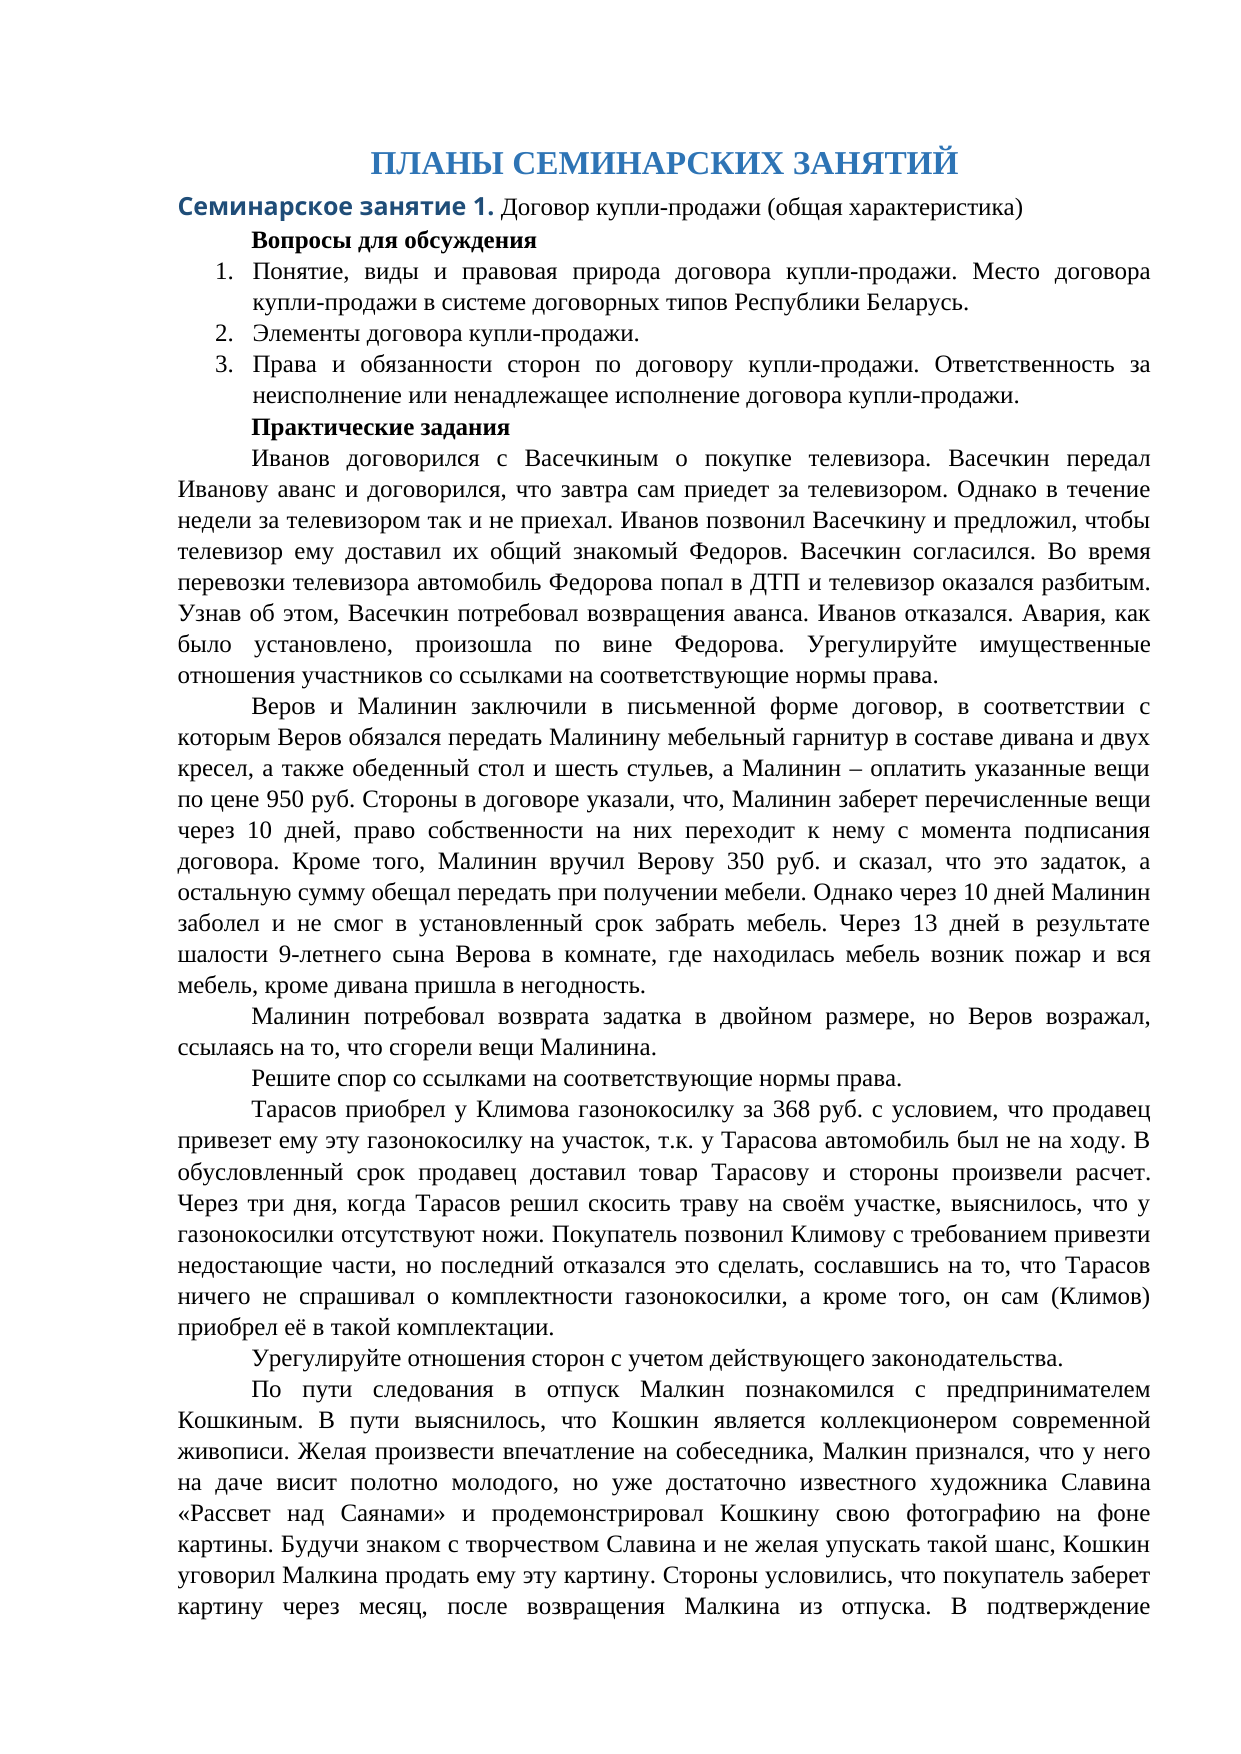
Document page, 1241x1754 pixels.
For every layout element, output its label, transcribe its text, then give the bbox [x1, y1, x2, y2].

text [177, 1374, 1152, 1620]
text Урегулируйте отношения сторон с учетом действующего законодательства. [177, 1343, 1152, 1372]
list Права и обязанности сторон по договору купли-продажи. Ответственность за неисполнение или ненадлежащее исполнение договора купли-продажи. [215, 349, 1152, 409]
text Малинин потребовал возврата задатка в двойном размере, но Веров возражал, ссылаясь на то, что сгорели вещи Малинина. [177, 1001, 1152, 1061]
list Элементы договора купли-продажи. [215, 318, 1152, 347]
text Тарасов приобрел у Климова газонокосилку за 368 руб. с условием, что продавец привезет ему эту газонокосилку на участок, т.к. у Тарасова автомобиль был не на ходу. В обусловленный срок продавец доставил товар Тарасову и стороны произвели расчет. Через три дня, когда Тарасов решил скосить траву на своём участке, выяснилось, что у газонокосилки отсутствуют ножи. Покупатель позвонил Климову с требованием привезти недостающие части, но последний отказался это сделать, сославшись на то, что Тарасов ничего не спрашивал о комплектности газонокосилки, а кроме того, он сам (Климов) приобрел её в такой комплектации. [177, 1094, 1152, 1341]
text Решите спор со ссылками на соответствующие нормы права. [177, 1063, 1152, 1092]
list Понятие, виды и правовая природа договора купли-продажи. Место договора купли-продажи в системе договорных типов Республики Беларусь. [215, 256, 1152, 316]
text Практические задания [177, 412, 1152, 440]
text Веров и Малинин заключили в письменной форме договор, в соответствии с которым Веров обязался передать Малинину мебельный гарнитур в составе дивана и двух кресел, а также обеденный стол и шесть стульев, а Малинин – оплатить указанные вещи по цене 950 руб. Стороны в договоре указали, что, Малинин заберет перечисленные вещи через 10 дней, право собственности на них переходит к нему с момента подписания договора. Кроме того, Малинин вручил Верову 350 руб. и сказал, что это задаток, а остальную сумму обещал передать при получении мебели. Однако через 10 дней Малинин заболел и не смог в установленный срок забрать мебель. Через 13 дней в результате шалости 9-летнего сына Верова в комнате, где находилась мебель возник пожар и вся мебель, кроме дивана пришла в негодность. [177, 691, 1152, 999]
text Семинарское занятие 1. Договор купли-продажи (общая характеристика) [177, 189, 1152, 223]
text ПЛАНЫ СЕМИНАРСКИХ ЗАНЯТИЙ [177, 143, 1152, 181]
text Вопросы для обсуждения [177, 225, 1152, 254]
text Иванов договорился с Васечкиным о покупке телевизора. Васечкин передал Иванову аванс и договорился, что завтра сам приедет за телевизором. Однако в течение недели за телевизором так и не приехал. Иванов позвонил Васечкину и предложил, чтобы телевизор ему доставил их общий знакомый Федоров. Васечкин согласился. Во время перевозки телевизора автомобиль Федорова попал в ДТП и телевизор оказался разбитым. Узнав об этом, Васечкин потребовал возвращения аванса. Иванов отказался. Авария, как было установлено, произошла по вине Федорова. Урегулируйте имущественные отношения участников со ссылками на соответствующие нормы права. [177, 443, 1152, 689]
